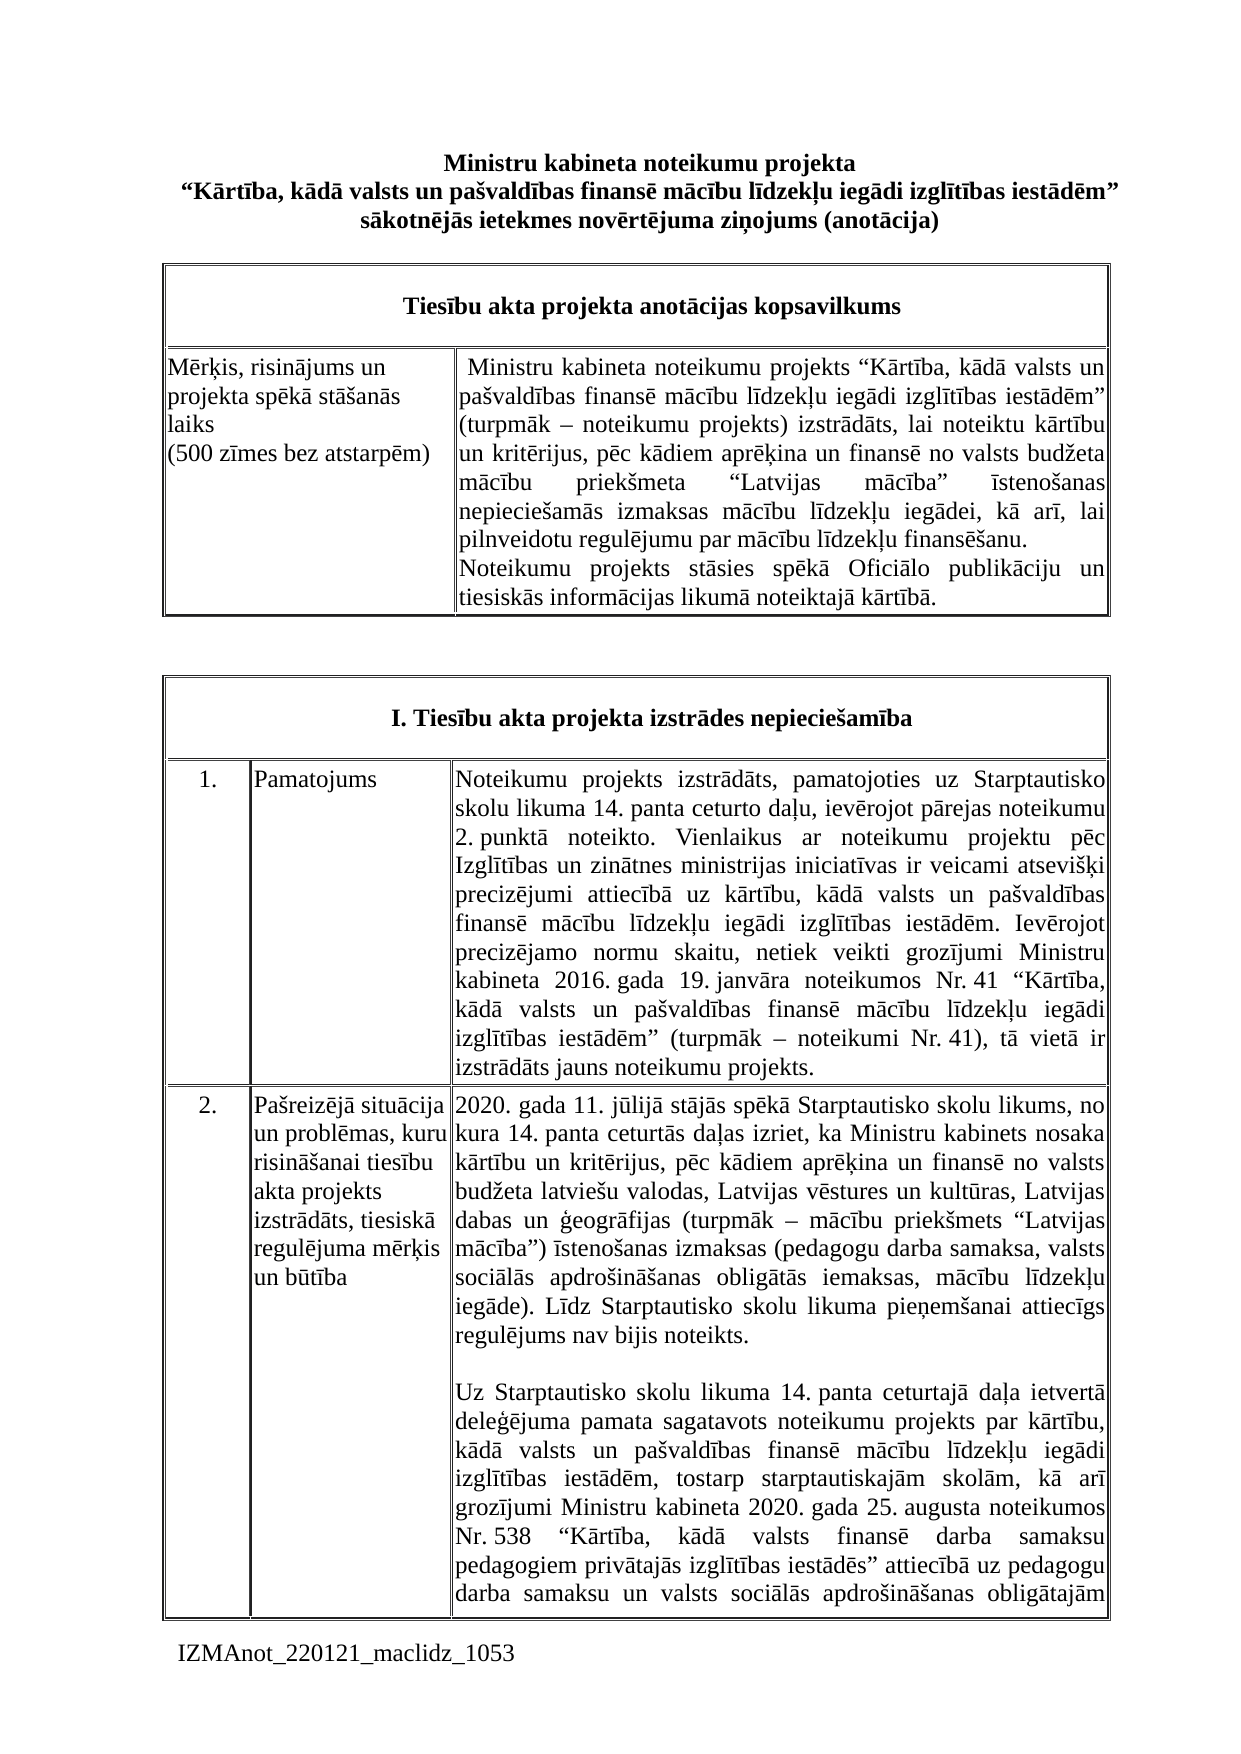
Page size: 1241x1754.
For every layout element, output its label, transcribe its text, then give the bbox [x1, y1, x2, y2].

text “Kārtība, kādā valsts un pašvaldības finansē mācību līdzekļu iegādi izglītības iestādēm” [177, 176, 1122, 205]
table_cell Noteikumu projekts izstrādāts, pamatojoties uz Starptautisko skolu likuma 14. panta ceturto daļu, ievērojot pārejas noteikumu 2. punktā noteikto. Vienlaikus ar noteikumu projektu pēc Izglītības un zinātnes ministrijas iniciatīvas ir veicami atsevišķi precizējumi attiecībā uz kārtību, kādā valsts un pašvaldības finansē mācību līdzekļu iegādi izglītības iestādēm. Ievērojot precizējamo normu skaitu, netiek veikti grozījumi Ministru kabineta 2016. gada 19. janvāra noteikumos Nr. 41 “Kārtība, kādā valsts un pašvaldības finansē mācību līdzekļu iegādi izglītības iestādēm” (turpmāk – noteikumi Nr. 41), tā vietā ir izstrādāts jauns noteikumu projekts. [452, 758, 1109, 1083]
table_cell Ministru kabineta noteikumu projekts “Kārtība, kādā valsts un pašvaldības finansē mācību līdzekļu iegādi izglītības iestādēm” (turpmāk – noteikumu projekts) izstrādāts, lai noteiktu kārtību un kritērijus, pēc kādiem aprēķina un finansē no valsts budžeta mācību priekšmeta “Latvijas mācība” īstenošanas nepieciešamās izmaksas mācību līdzekļu iegādei, kā arī, lai pilnveidotu regulējumu par mācību līdzekļu finansēšanu. Noteikumu projekts stāsies spēkā Oficiālo publikāciju un tiesiskās informācijas likumā noteiktajā kārtībā. [456, 346, 1109, 614]
table_cell Pamatojums [252, 761, 450, 1083]
table_cell 2. [166, 1084, 250, 1617]
table_cell Mērķis, risinājums un projekta spēkā stāšanās laiks (500 zīmes bez atstarpēm) [164, 346, 456, 614]
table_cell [250, 1087, 452, 1617]
table_header I. Tiesību akta projekta izstrādes nepieciešamība [166, 678, 1107, 758]
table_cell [452, 1084, 1108, 1617]
table_cell 1. [164, 758, 250, 1083]
table_header Tiesību akta projekta anotācijas kopsavilkums [166, 266, 1107, 346]
text sākotnējās ietekmes novērtējuma (anotācija) [177, 205, 1122, 234]
text Ministru kabineta noteikumu projekta [177, 148, 1122, 176]
